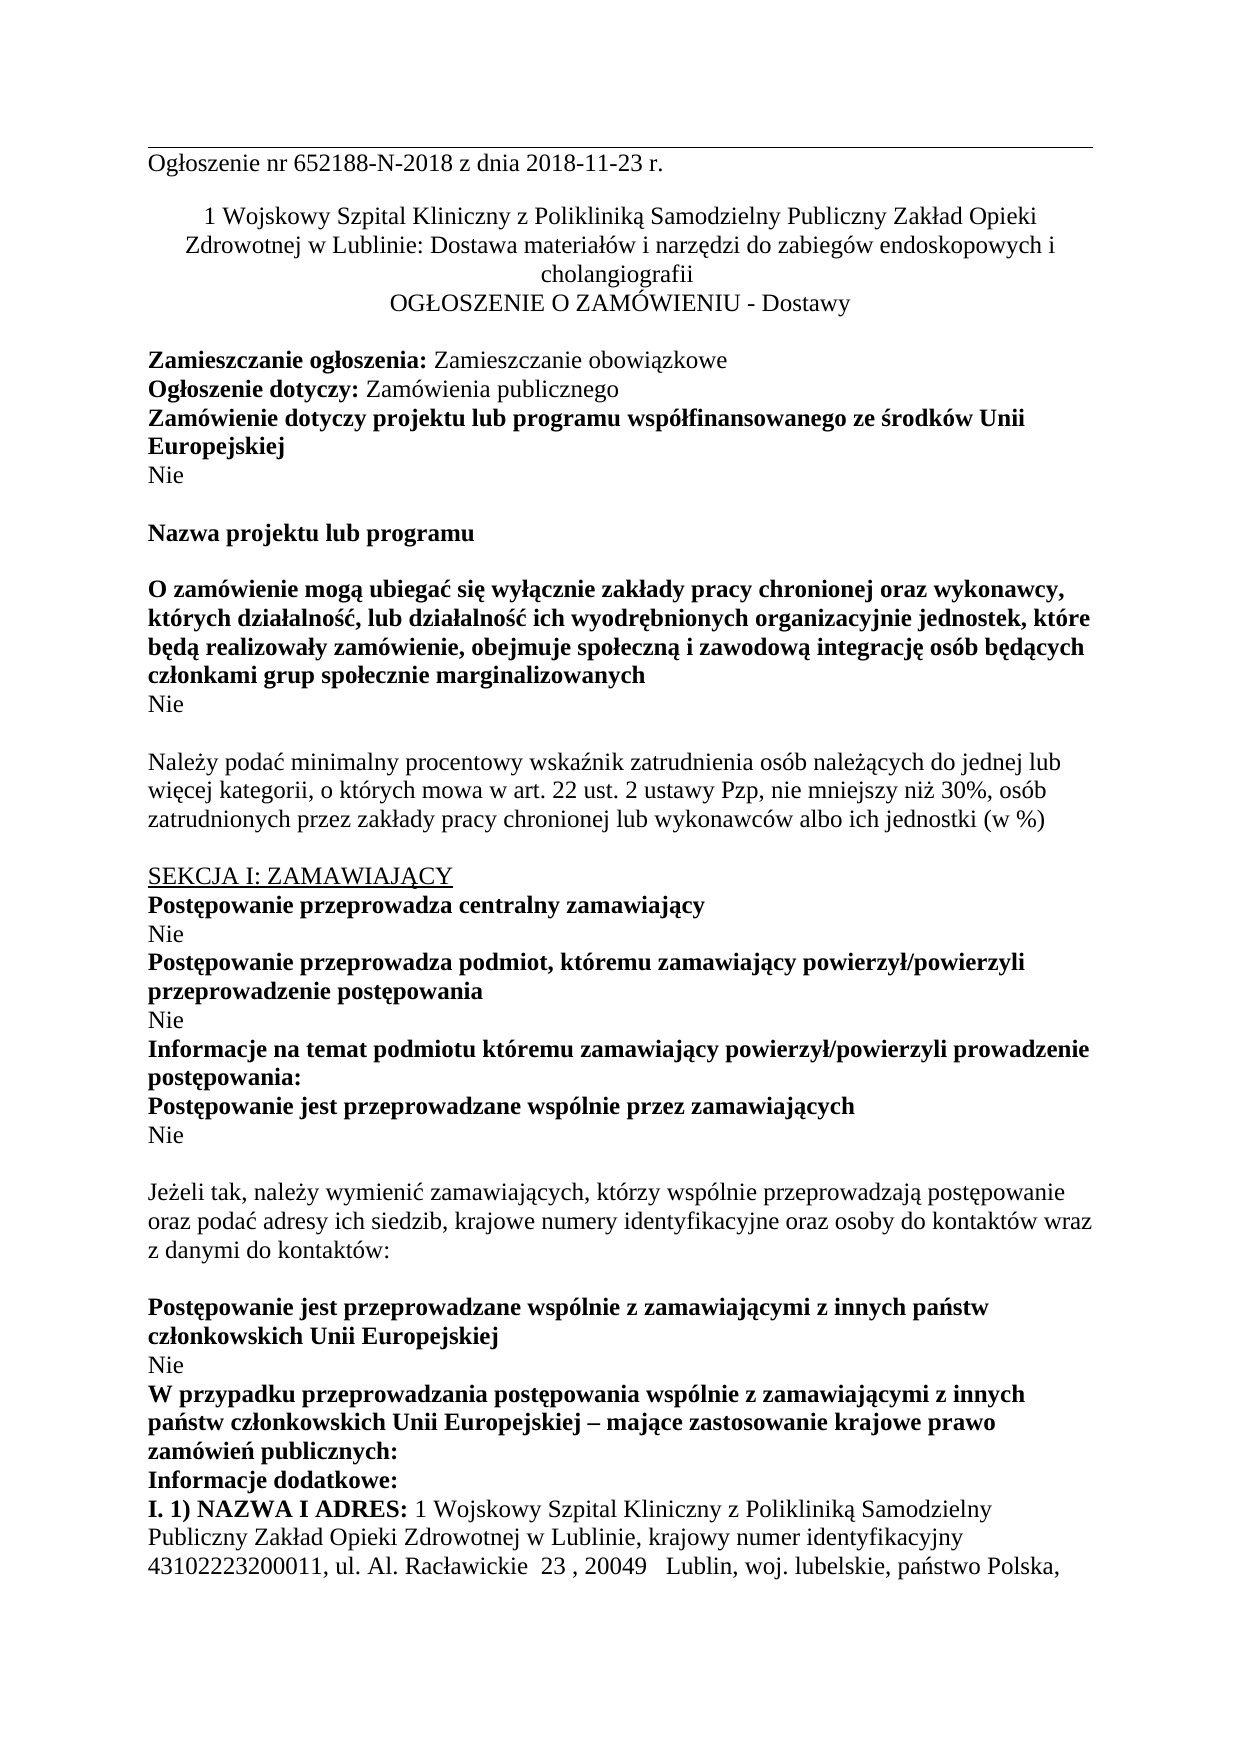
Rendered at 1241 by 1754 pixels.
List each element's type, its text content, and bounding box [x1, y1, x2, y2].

text 1 Wojskowy Szpital Kliniczny z Polikliniką Samodzielny Publiczny Zakład Opieki Zdrowotnej w Lublinie: Dostawa materiałów i narzędzi do zabiegów endoskopowych i cholangiografii OGŁOSZENIE O ZAMÓWIENIU - Dostawy [148, 201, 1093, 316]
text Zamieszczanie ogłoszenia: Zamieszczanie obowiązkowe [148, 345, 1093, 374]
text Nie [148, 689, 1093, 718]
text Nie [148, 460, 1093, 489]
text Nie [148, 1005, 1093, 1034]
text Nie [148, 1120, 1093, 1149]
text Należy podać minimalny procentowy wskaźnik zatrudnienia osób należących do jednej lub więcej kategorii, o których mowa w art. 22 ust. 2 ustawy Pzp, nie mniejszy niż 30%, osób zatrudnionych przez zakłady pracy chronionej lub wykonawców albo ich jednostki (w %) [148, 718, 1093, 861]
text Postępowanie przeprowadza podmiot, któremu zamawiający powierzył/powierzyli przeprowadzenie postępowania [148, 947, 1093, 1005]
text Nazwa projektu lub programu [148, 489, 1093, 574]
text Ogłoszenie dotyczy: Zamówienia publicznego [148, 374, 1093, 403]
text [148, 1494, 1093, 1580]
text Nie [148, 919, 1093, 947]
text Nie [148, 1350, 1093, 1379]
text SEKCJA I: ZAMAWIAJĄCY [148, 861, 1093, 890]
text Zamówienie dotyczy projektu lub programu współfinansowanego ze środków Unii Europejskiej [148, 403, 1093, 460]
text Informacje na temat podmiotu któremu zamawiający powierzył/powierzyli prowadzenie postępowania: Postępowanie jest przeprowadzane wspólnie przez zamawiających [148, 1034, 1093, 1120]
text Ogłoszenie nr 652188-N-2018 z dnia 2018-11-23 r. [148, 148, 1093, 176]
text O zamówienie mogą ubiegać się wyłącznie zakłady pracy chronionej oraz wykonawcy, których działalność, lub działalność ich wyodrębnionych organizacyjnie jednostek, które będą realizowały zamówienie, obejmuje społeczną i zawodową integrację osób będących członkami grup społecznie marginalizowanych [148, 574, 1093, 689]
text Jeżeli tak, należy wymienić zamawiających, którzy wspólnie przeprowadzają postępowanie oraz podać adresy ich siedzib, krajowe numery identyfikacyjne oraz osoby do kontaktów wraz z danymi do kontaktów: Postępowanie jest przeprowadzane wspólnie z zamawiającymi z innych państw członkowskich Unii Europejskiej [148, 1149, 1093, 1350]
text Postępowanie przeprowadza centralny zamawiający [148, 890, 1093, 919]
text W przypadku przeprowadzania postępowania wspólnie z zamawiającymi z innych państw członkowskich Unii Europejskiej – mające zastosowanie krajowe prawo zamówień publicznych: Informacje dodatkowe: [148, 1379, 1093, 1494]
